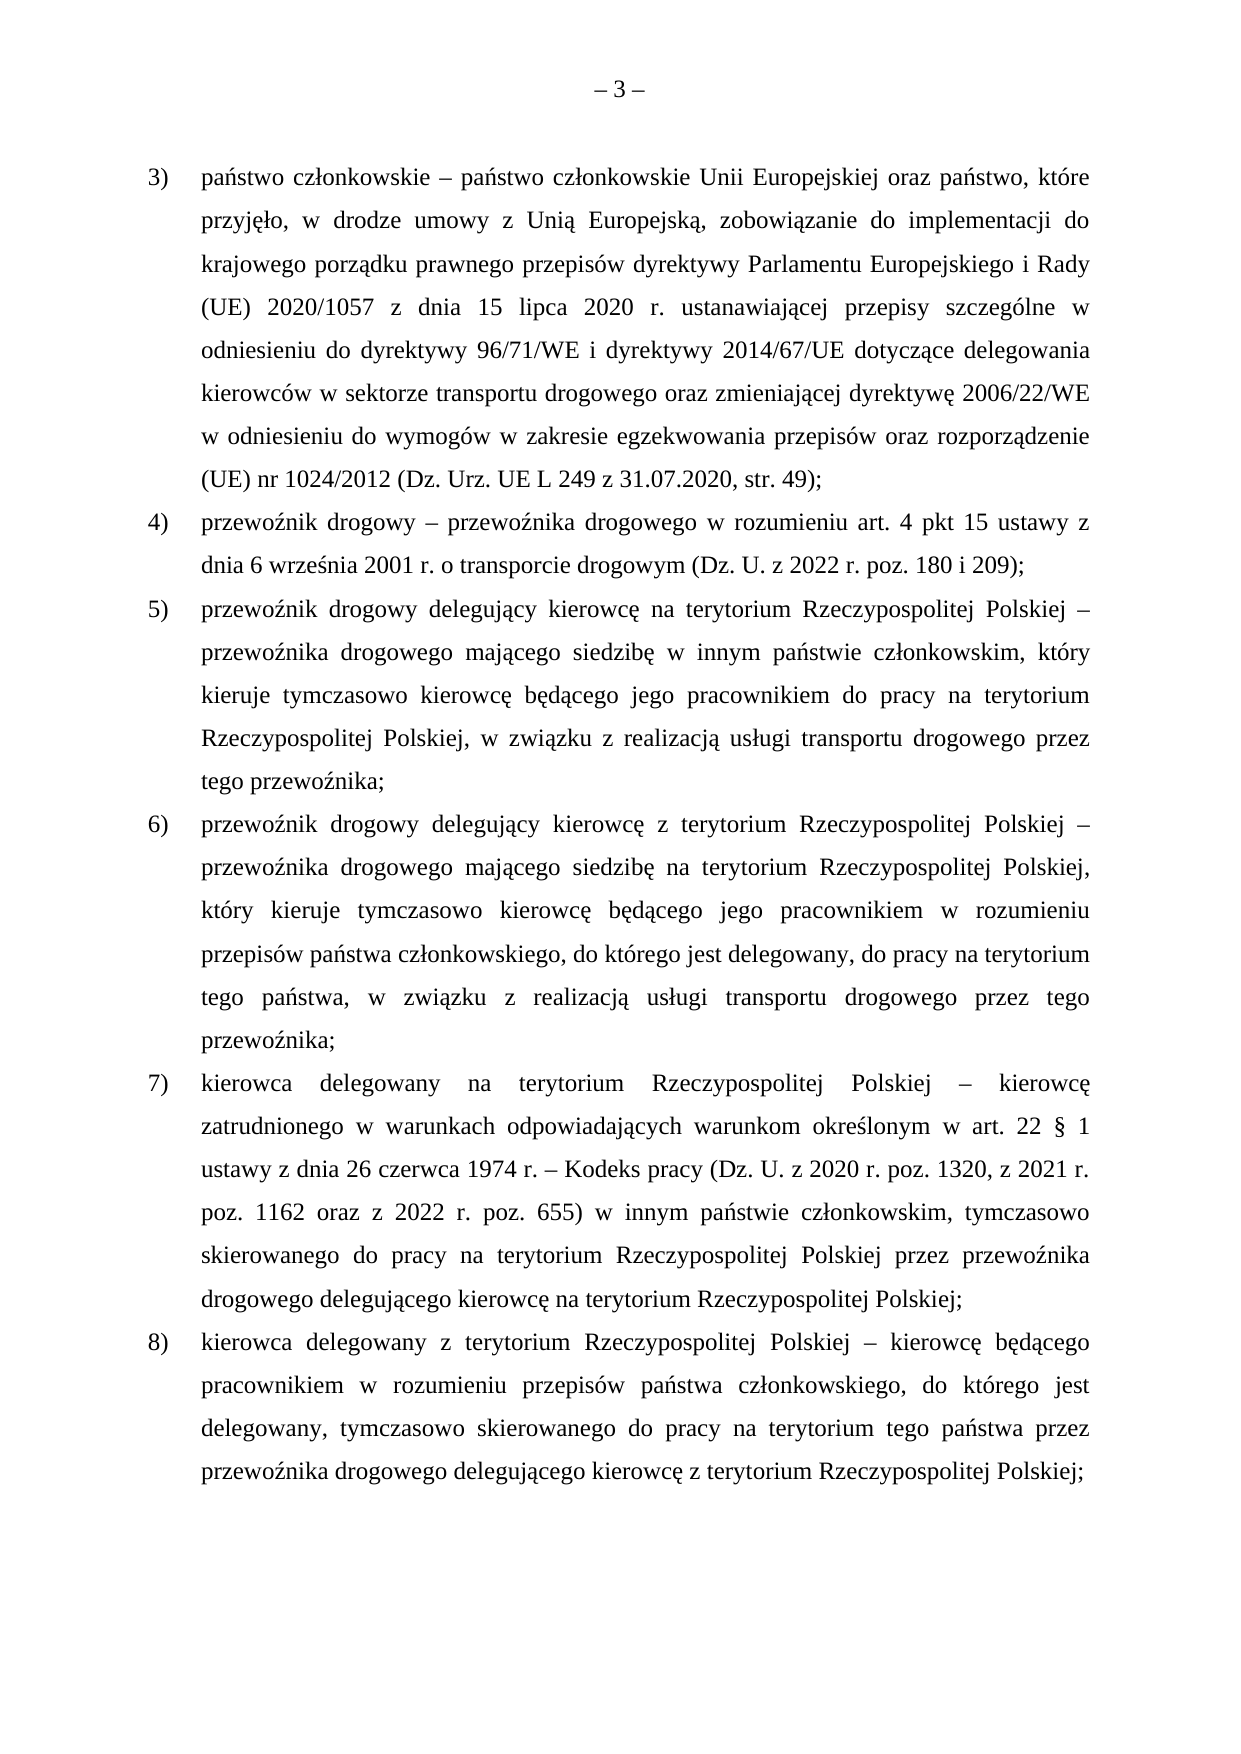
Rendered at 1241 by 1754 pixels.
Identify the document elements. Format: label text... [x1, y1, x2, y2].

text 4) przewoźnik drogowy – przewoźnika drogowego w rozumieniu art. 4 pkt 15 ustawy z dnia 6 września 2001 r. o transporcie drogowym (Dz. U. z 2022 r. poz. 180 i 209); [148, 507, 1091, 579]
text 5) przewoźnik drogowy delegujący kierowcę na terytorium Rzeczypospolitej Polskiej – przewoźnika drogowego mającego siedzibę w innym państwie członkowskim, który kieruje tymczasowo kierowcę będącego jego pracownikiem do pracy na terytorium Rzeczypospolitej Polskiej, w związku z realizacją usługi transportu drogowego przez tego przewoźnika; [148, 594, 1091, 795]
text 3) państwo członkowskie – państwo członkowskie Unii Europejskiej oraz państwo, które przyjęło, w drodze umowy z Unią Europejską, zobowiązanie do implementacji do krajowego porządku prawnego przepisów dyrektywy Parlamentu Europejskiego i Rady (UE) 2020/1057 z dnia 15 lipca 2020 r. ustanawiającej przepisy szczególne w odniesieniu do dyrektywy 96/71/WE i dyrektywy 2014/67/UE dotyczące delegowania kierowców w sektorze transportu drogowego oraz zmieniającej dyrektywę 2006/22/WE w odniesieniu do wymogów w zakresie egzekwowania przepisów oraz rozporządzenie (UE) nr 1024/2012 (Dz. Urz. UE L 249 z 31.07.2020, str. 49); [148, 162, 1091, 493]
text 8) kierowca delegowany z terytorium Rzeczypospolitej Polskiej – kierowcę będącego pracownikiem w rozumieniu przepisów państwa członkowskiego, do którego jest delegowany, tymczasowo skierowanego do pracy na terytorium tego państwa przez przewoźnika drogowego delegującego kierowcę z terytorium Rzeczypospolitej Polskiej; [148, 1327, 1091, 1485]
text 7) kierowca delegowany na terytorium Rzeczypospolitej Polskiej – kierowcę zatrudnionego w warunkach odpowiadających warunkom określonym w art. 22 § 1 ustawy z dnia 26 czerwca 1974 r. – Kodeks pracy (Dz. U. z 2020 r. poz. 1320, z 2021 r. poz. 1162 oraz z 2022 r. poz. 655) w innym państwie członkowskim, tymczasowo skierowanego do pracy na terytorium Rzeczypospolitej Polskiej przez przewoźnika drogowego delegującego kierowcę na terytorium Rzeczypospolitej Polskiej; [148, 1068, 1091, 1312]
text 6) przewoźnik drogowy delegujący kierowcę z terytorium Rzeczypospolitej Polskiej – przewoźnika drogowego mającego siedzibę na terytorium Rzeczypospolitej Polskiej, który kieruje tymczasowo kierowcę będącego jego pracownikiem w rozumieniu przepisów państwa członkowskiego, do którego jest delegowany, do pracy na terytorium tego państwa, w związku z realizacją usługi transportu drogowego przez tego przewoźnika; [148, 809, 1091, 1054]
